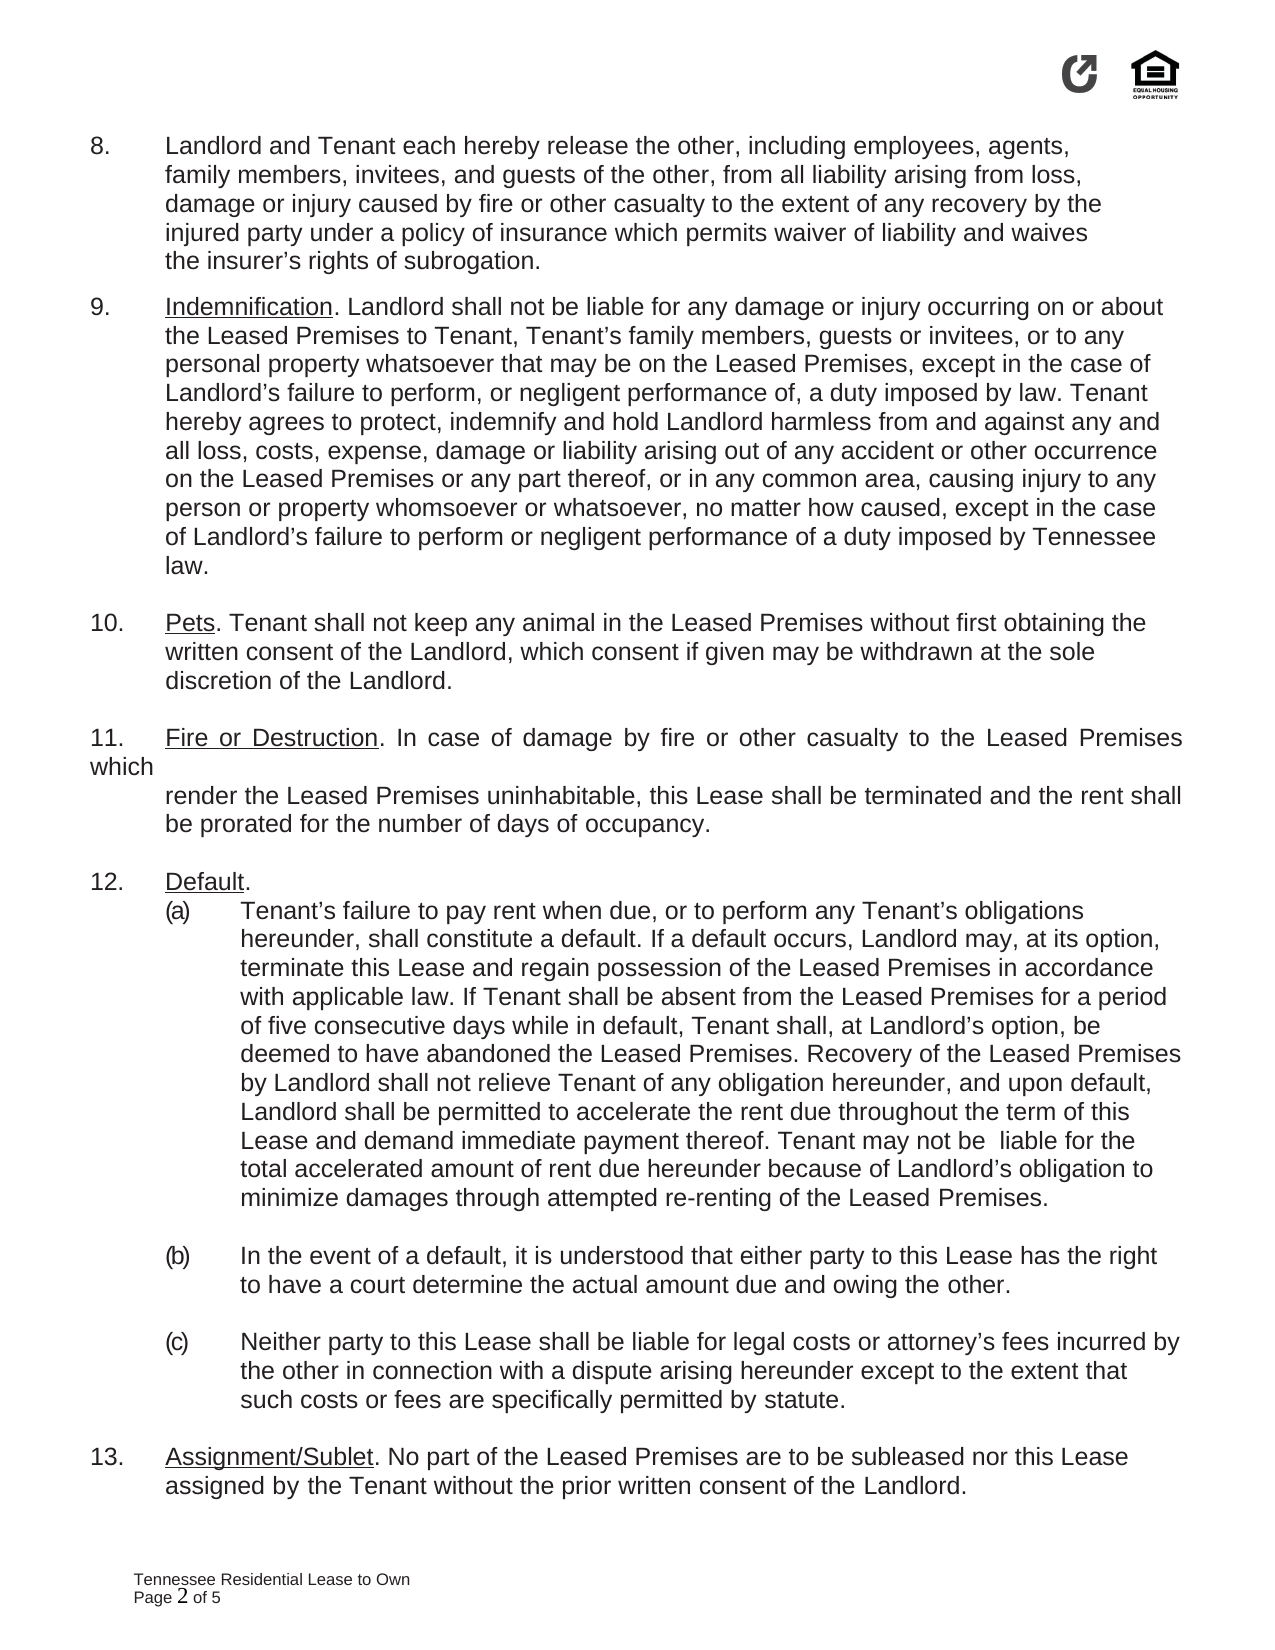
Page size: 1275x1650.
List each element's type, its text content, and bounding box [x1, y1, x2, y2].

text such costs or fees are specifically permitted by statute. [79, 1384, 1185, 1413]
list Fire or Destruction. In case of damage by fire or other casualty to the Leased Premises which [90, 723, 1184, 781]
text deemed to have abandoned the Leased Premises. Recovery of the Leased Premises by Landlord shall not relieve Tenant of any obligation hereunder, and upon default, Landlord shall be permitted to accelerate the rent due throughout the term of this Lease and demand immediate payment thereof. Tenant may not be liable for the total accelerated amount of rent due hereunder because of Landlord’s obligation to minimize damages through attempted re-renting of the Leased Premises. [79, 1039, 1185, 1212]
picture [1062, 55, 1097, 93]
list to have a court determine the actual amount due and owing the other. [165, 1269, 1184, 1298]
picture [1131, 50, 1180, 99]
list hereunder, shall constitute a default. If a default occurs, Landlord may, at its option, [165, 924, 1185, 953]
list Assignment/Sublet. No part of the Leased Premises are to be subleased nor this Lease [90, 1442, 1186, 1471]
list Pets. Tenant shall not keep any animal in the Leased Premises without first obtaining the [90, 608, 1185, 637]
list Indemnification. Landlord shall not be liable for any damage or injury occurring on or about the Leased Premises to Tenant, Tenant’s family members, guests or invitees, or to any personal property whatsoever that may be on the Leased Premises, except in the case of Landlord’s failure to perform, or negligent performance of, a duty imposed by law. Tenant hereby agrees to protect, indemnify and hold Landlord harmless from and against any and all loss, costs, expense, damage or liability arising out of any accident or other occurrence on the Leased Premises or any part thereof, or in any common area, causing injury to any person or property whomsoever or whatsoever, no matter how caused, except in the case of Landlord’s failure to perform or negligent performance of a duty imposed by Tennessee law. [90, 292, 1185, 579]
text with applicable law. If Tenant shall be absent from the Leased Premises for a period of five consecutive days while in default, Tenant shall, at Landlord’s option, be [79, 982, 1185, 1039]
text the other in connection with a dispute arising hereunder except to the extent that [79, 1356, 1185, 1384]
list the insurer’s rights of subrogation. [165, 246, 1185, 275]
list family members, invitees, and guests of the other, from all liability arising from loss, [165, 160, 1185, 189]
list Landlord and Tenant each hereby release the other, including employees, agents, [90, 131, 1185, 160]
list render the Leased Premises uninhabitable, this Lease shall be terminated and the rent shall be prorated for the number of days of occupancy. [165, 781, 1184, 838]
list assigned by the Tenant without the prior written consent of the Landlord. [165, 1471, 1186, 1500]
list Tenant’s failure to pay rent when due, or to perform any Tenant’s obligations [90, 896, 1185, 924]
list Neither party to this Lease shall be liable for legal costs or attorney’s fees incurred by [90, 1327, 1185, 1356]
list damage or injury caused by fire or other casualty to the extent of any recovery by the [165, 189, 1185, 218]
list Default. [90, 867, 1204, 896]
text written consent of the Landlord, which consent if given may be withdrawn at the sole discretion of the Landlord. [165, 637, 1185, 694]
list injured party under a policy of insurance which permits waiver of liability and waives [165, 218, 1185, 246]
text terminate this Lease and regain possession of the Leased Premises in accordance [90, 953, 1185, 982]
list In the event of a default, it is understood that either party to this Lease has the right [90, 1241, 1184, 1269]
